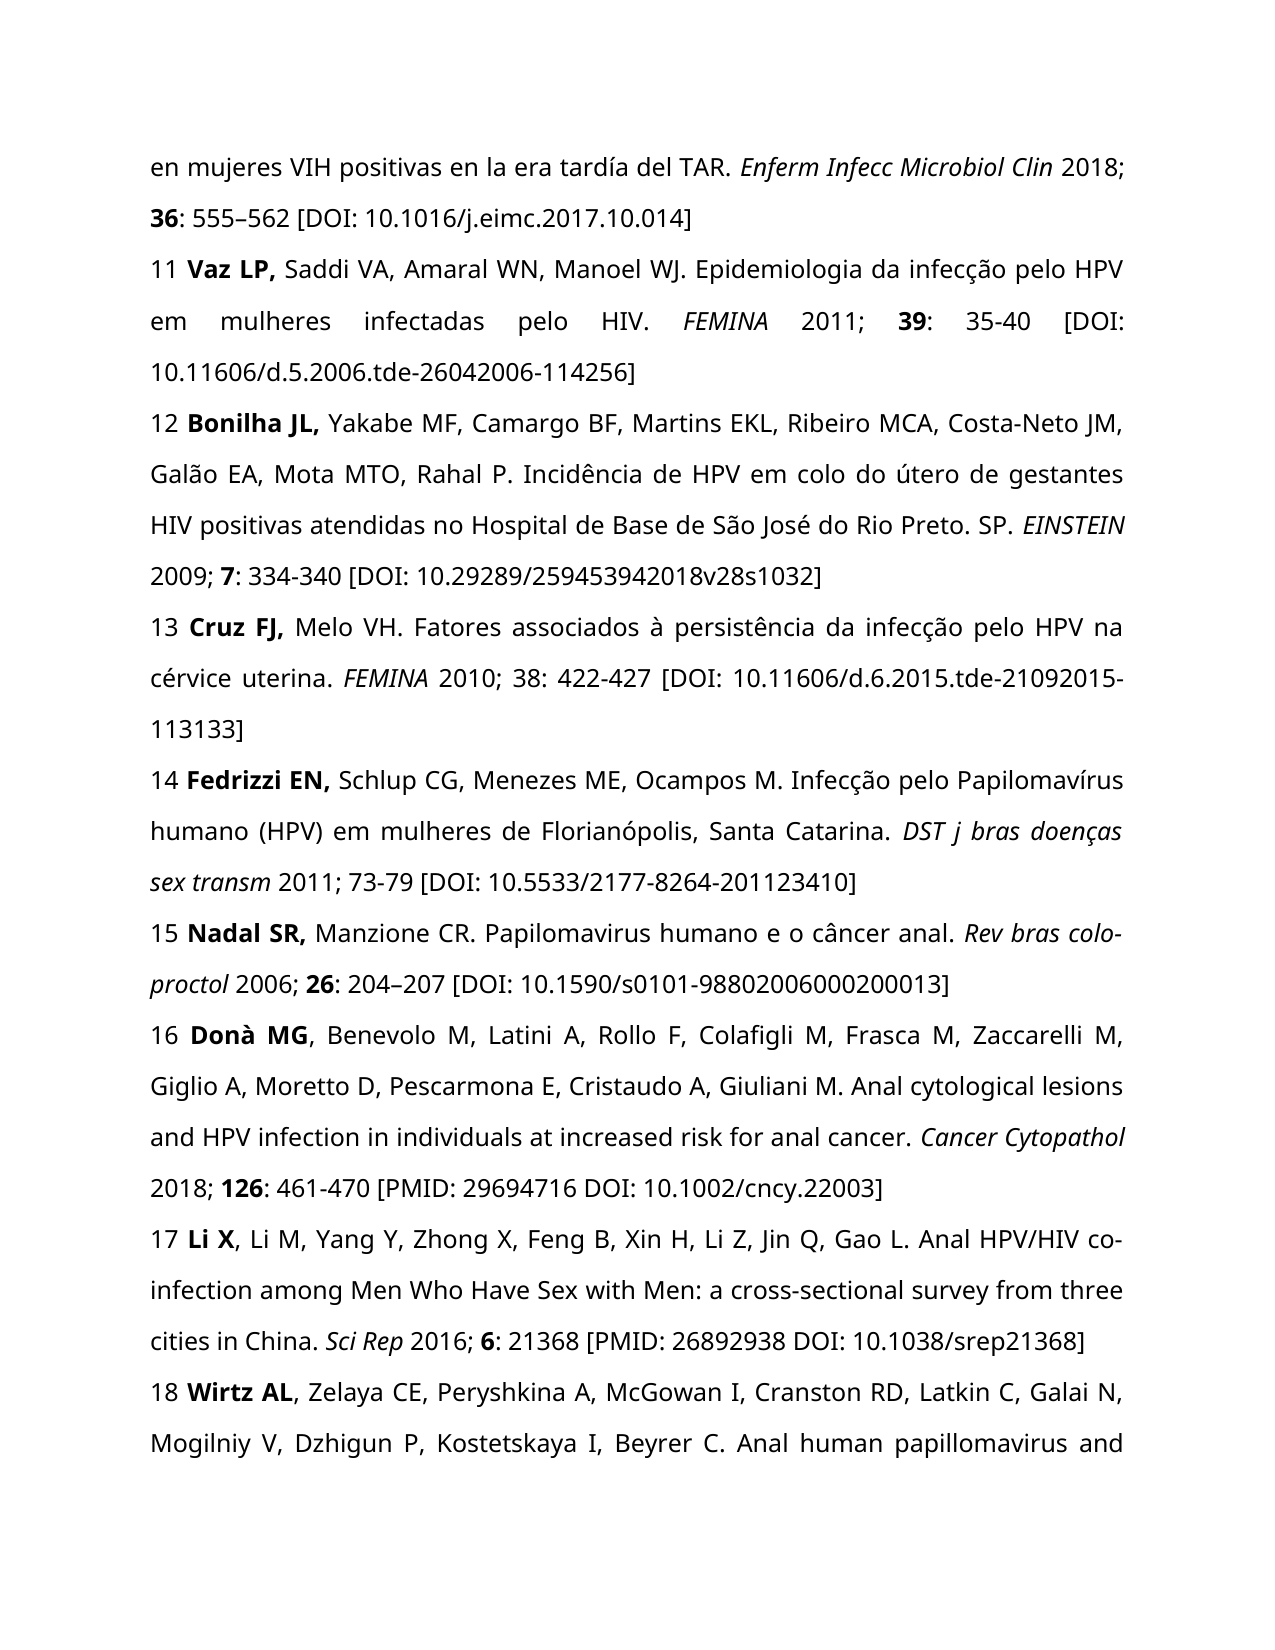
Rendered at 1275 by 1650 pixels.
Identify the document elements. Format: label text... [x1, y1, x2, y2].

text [150, 150, 1125, 235]
text 12 Bonilha JL, Yakabe MF, Camargo BF, Martins EKL, Ribeiro MCA, Costa-Neto JM, Galão EA, Mota MTO, Rahal P. Incidência de HPV em colo do útero de gestantes HIV positivas atendidas no Hospital de Base de São José do Rio Preto. SP. EINSTEIN 2009; 7: 334-340 [DOI: 10.29289/259453942018v28s1032] [150, 405, 1125, 592]
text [150, 1375, 1125, 1460]
text 16 Donà MG, Benevolo M, Latini A, Rollo F, Colafigli M, Frasca M, Zaccarelli M, Giglio A, Moretto D, Pescarmona E, Cristaudo A, Giuliani M. Anal cytological lesions and HPV infection in individuals at increased risk for anal cancer. Cancer Cytopathol 2018; 126: 461-470 [PMID: 29694716 DOI: 10.1002/cncy.22003] [150, 1018, 1125, 1205]
text 14 Fedrizzi EN, Schlup CG, Menezes ME, Ocampos M. Infecção pelo Papilomavírus humano (HPV) em mulheres de Florianópolis, Santa Catarina. DST j bras doenças sex transm 2011; 73-79 [DOI: 10.5533/2177-8264-201123410] [150, 762, 1125, 899]
text 11 Vaz LP, Saddi VA, Amaral WN, Manoel WJ. Epidemiologia da infecção pelo HPV em mulheres infectadas pelo HIV. FEMINA 2011; 39: 35-40 [DOI: 10.11606/d.5.2006.tde-26042006-114256] [150, 252, 1125, 388]
text 15 Nadal SR, Manzione CR. Papilomavirus humano e o câncer anal. Rev bras colo-proctol 2006; 26: 204–207 [DOI: 10.1590/s0101-98802006000200013] [150, 916, 1125, 1001]
text 17 Li X, Li M, Yang Y, Zhong X, Feng B, Xin H, Li Z, Jin Q, Gao L. Anal HPV/HIV co-infection among Men Who Have Sex with Men: a cross-sectional survey from three cities in China. Sci Rep 2016; 6: 21368 [PMID: 26892938 DOI: 10.1038/srep21368] [150, 1222, 1125, 1358]
text 13 Cruz FJ, Melo VH. Fatores associados à persistência da infecção pelo HPV na cérvice uterina. FEMINA 2010; 38: 422-427 [DOI: 10.11606/d.6.2015.tde-21092015-113133] [150, 609, 1125, 746]
